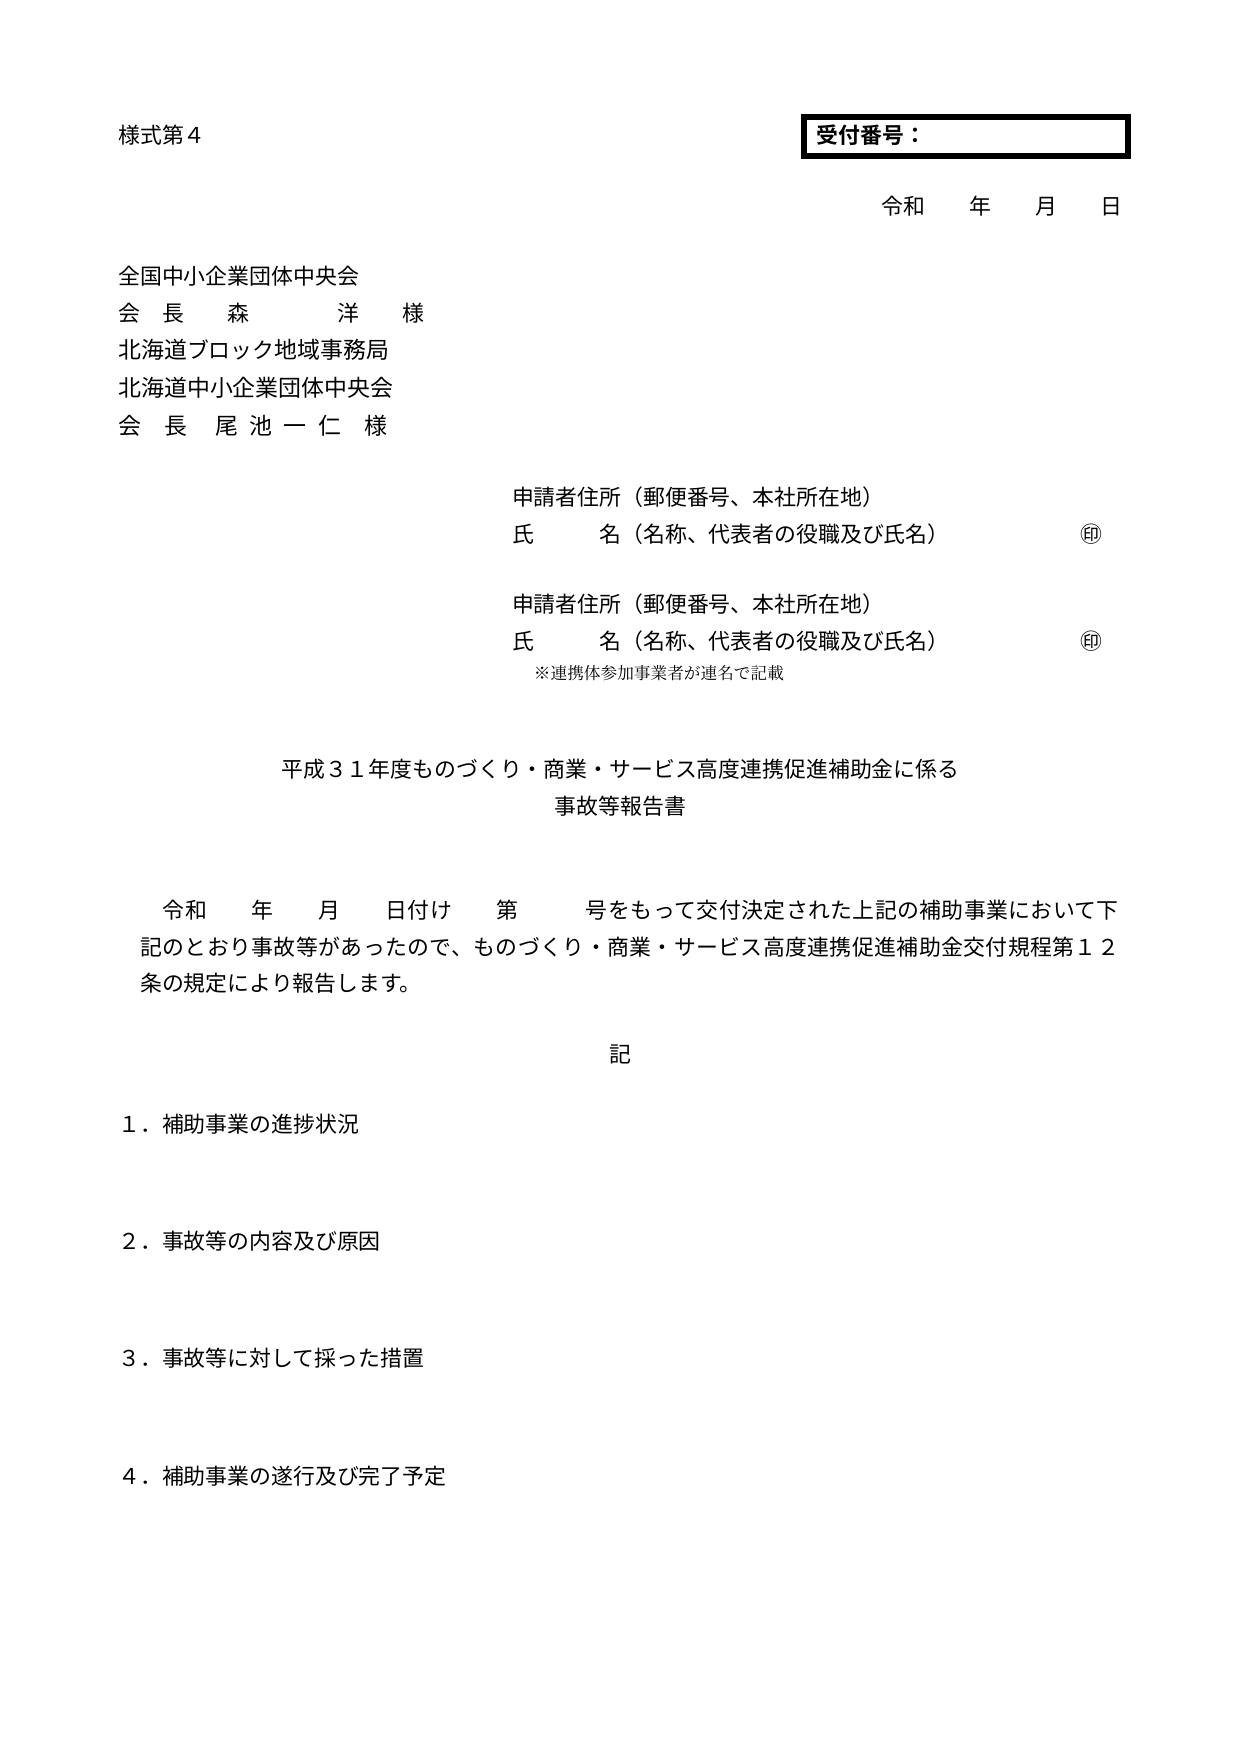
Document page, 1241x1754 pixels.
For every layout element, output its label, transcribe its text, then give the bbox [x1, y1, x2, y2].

text 令和 年 月 日 [118, 189, 1122, 220]
text 会 長 尾池一仁 様 [118, 408, 1122, 441]
text 会 長 森 洋 様 [118, 296, 1122, 327]
text 北海道中小企業団体中央会 [118, 370, 1122, 403]
text ３．事故等に対して採った措置 [118, 1341, 1122, 1373]
text １．補助事業の進捗状況 [118, 1107, 1122, 1139]
text 平成３１年度ものづくり・商業・サービス高度連携促進補助金に係る [118, 752, 1122, 784]
text 事故等報告書 [118, 789, 1122, 820]
text ４．補助事業の遂行及び完了予定 [118, 1459, 1122, 1490]
text 氏 名（名称、代表者の役職及び氏名） ㊞ [118, 517, 1122, 548]
text 申請者住所（郵便番号、本社所在地） [118, 587, 1122, 619]
text ２．事故等の内容及び原因 [118, 1224, 1122, 1256]
text 北海道ブロック地域事務局 [118, 332, 1122, 365]
text 全国中小企業団体中央会 [118, 259, 1122, 291]
text 令和 年 月 日付け 第 号をもって交付決定された上記の補助事業において下記のとおり事故等があったので、ものづくり・商業・サービス高度連携促進補助金交付規程第１２条の規定により報告します。 [118, 893, 1122, 998]
text 様式第４ [118, 118, 801, 150]
text ※連携体参加事業者が連名で記載 [118, 660, 1122, 684]
text 氏 名（名称、代表者の役職及び氏名） ㊞ [118, 624, 1122, 655]
text 申請者住所（郵便番号、本社所在地） [118, 480, 1122, 512]
text 記 [118, 1037, 1122, 1068]
